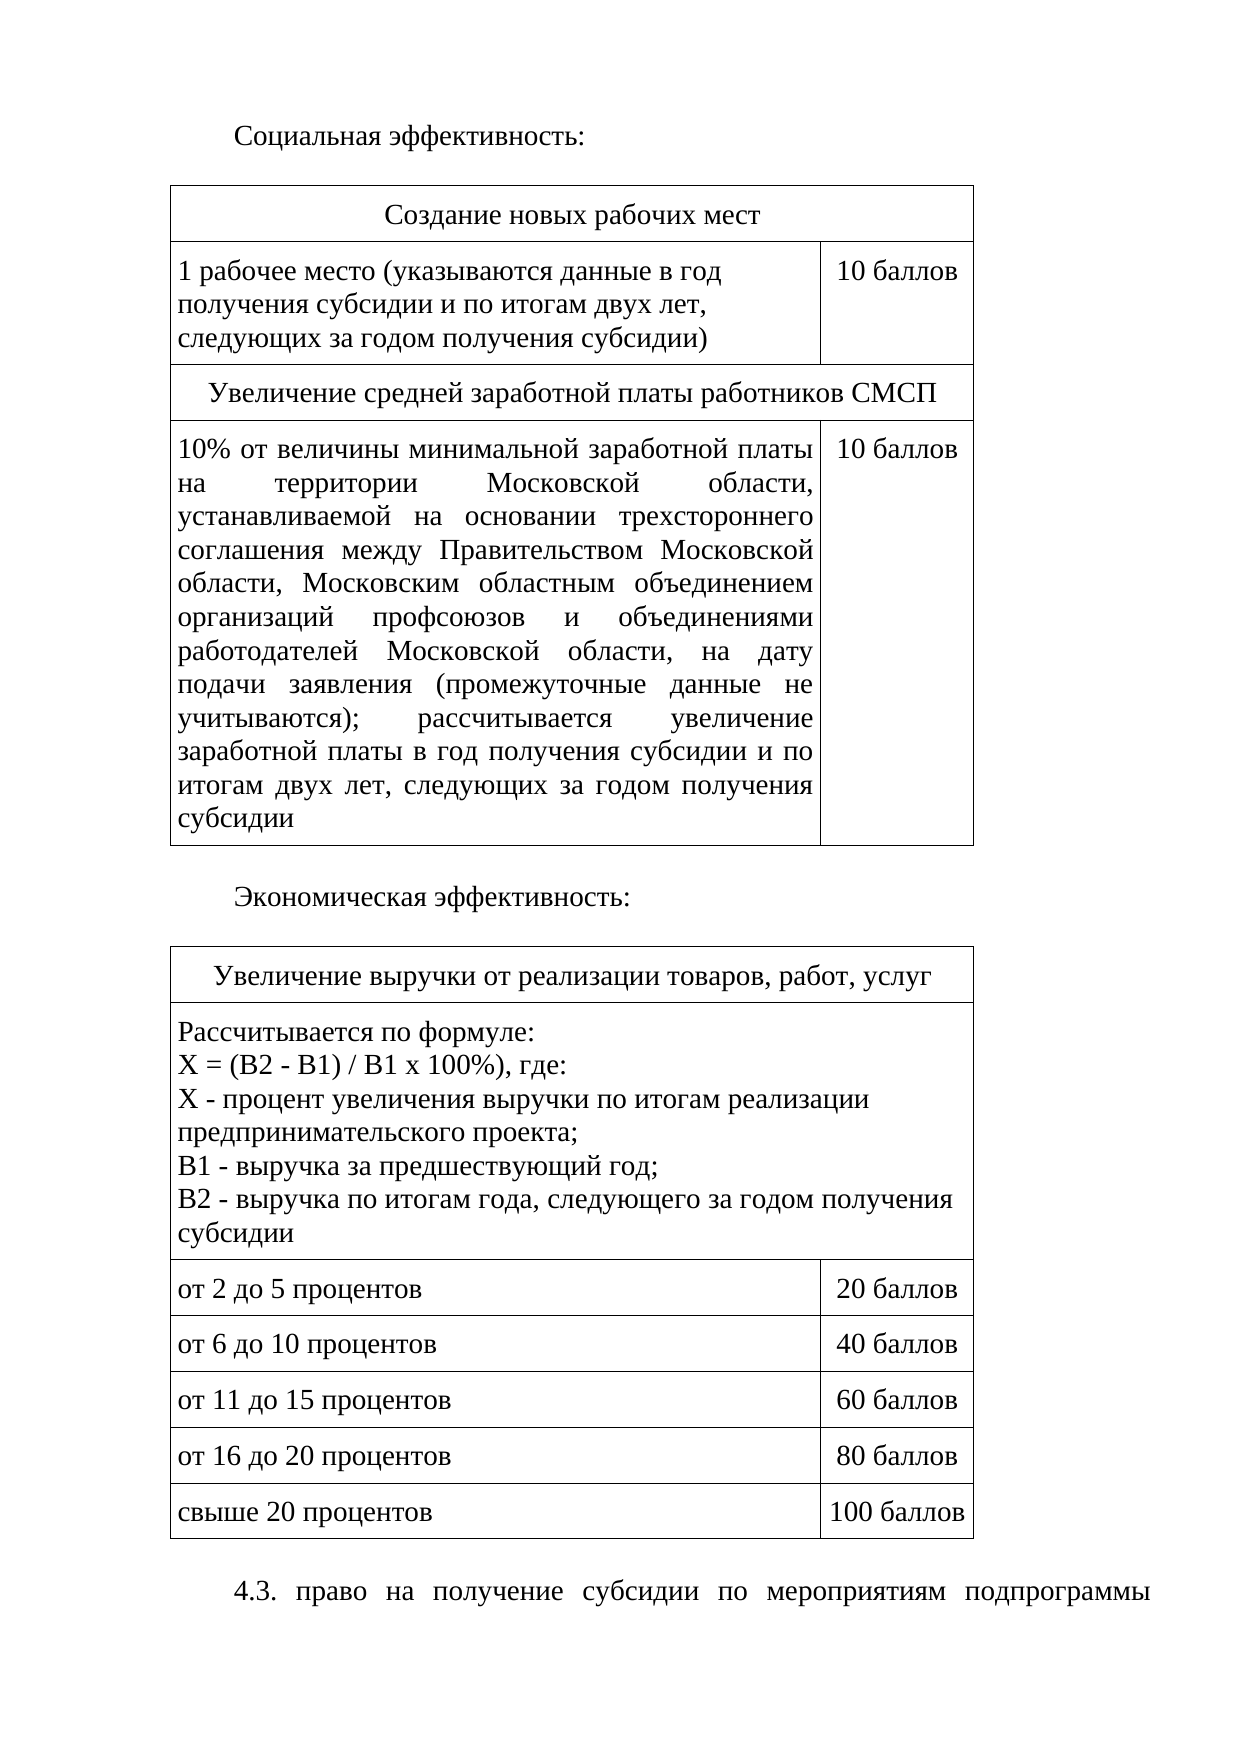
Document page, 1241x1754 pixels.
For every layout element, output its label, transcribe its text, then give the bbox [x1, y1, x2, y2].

table_cell свыше 20 процентов [171, 1484, 820, 1538]
table_cell 100 баллов [821, 1484, 973, 1538]
table_cell 10% от величины минимальной заработной платы на территории Московской области, устанавливаемой на основании трехстороннего соглашения между Правительством Московской области, Московским областным объединением организаций профсоюзов и объединениями работодателей Московской области, на дату подачи заявления (промежуточные данные не учитываются); рассчитывается увеличение заработной платы в год получения субсидии и по итогам двух лет, следующих за годом получения субсидии [171, 421, 820, 844]
table_cell от 11 до 15 процентов [171, 1372, 820, 1427]
table_cell 20 баллов [821, 1260, 973, 1315]
table_cell Увеличение средней заработной платы работников СМСП [171, 365, 973, 420]
text Экономическая эффективность: [177, 879, 1152, 913]
table_cell 10 баллов [821, 242, 973, 364]
text Социальная эффективность: [177, 118, 1152, 152]
table_header Увеличение выручки от реализации товаров, работ, услуг [171, 947, 973, 1002]
table_cell 60 баллов [821, 1372, 973, 1427]
table_cell от 6 до 10 процентов [171, 1316, 820, 1371]
table_cell 40 баллов [821, 1316, 973, 1371]
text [177, 1573, 1152, 1606]
table_cell Рассчитывается по формуле: X = (B2 - B1) / B1 x 100%), где: X - процент увеличения выручки по итогам реализации предпринимательского проекта; B1 - выручка за предшествующий год; B2 - выручка по итогам года, следующего за годом получения субсидии [171, 1003, 973, 1259]
table_cell от 2 до 5 процентов [171, 1260, 820, 1315]
table_header Создание новых рабочих мест [171, 186, 973, 241]
table_cell 10 баллов [821, 421, 973, 844]
table_cell от 16 до 20 процентов [171, 1428, 820, 1482]
table_cell 1 рабочее место (указываются данные в год получения субсидии и по итогам двух лет, следующих за годом получения субсидии) [171, 242, 820, 364]
table_cell 80 баллов [821, 1428, 973, 1482]
